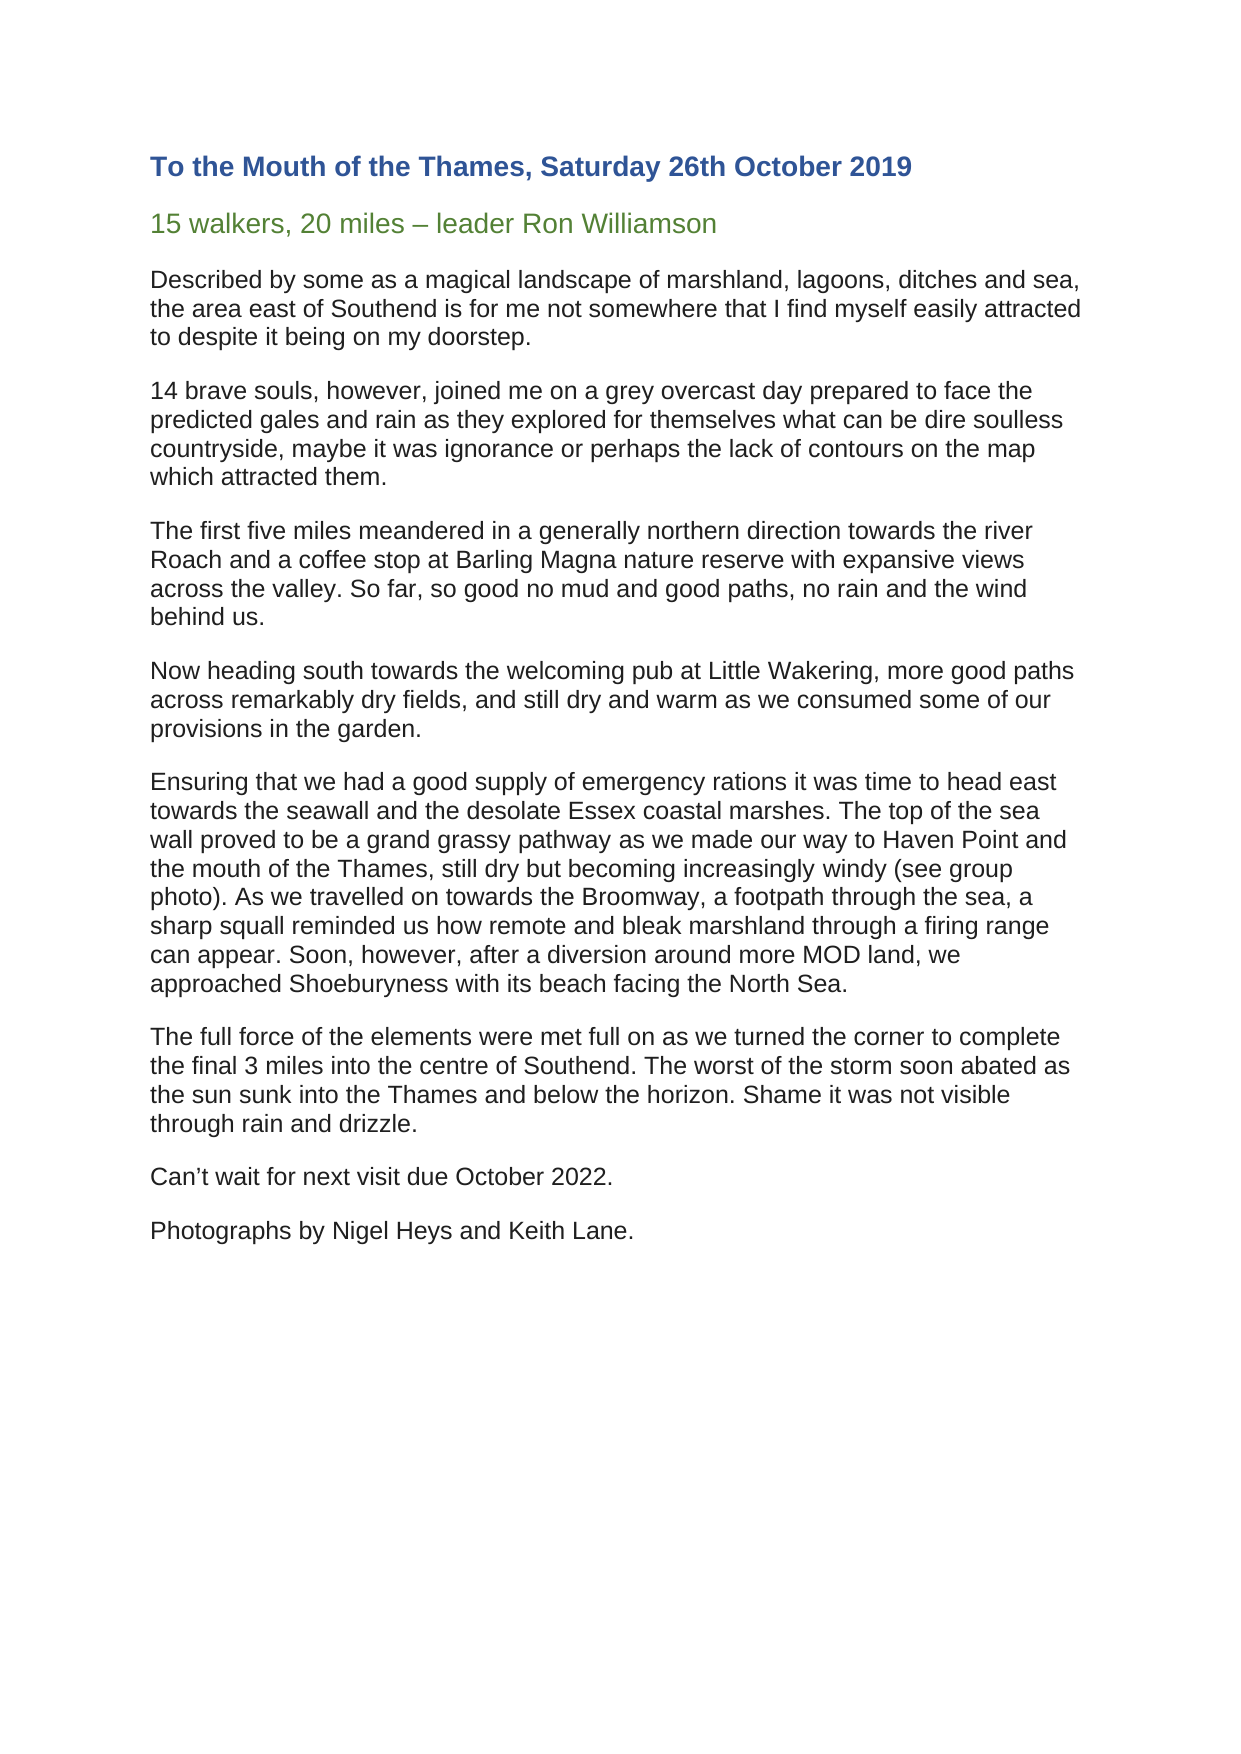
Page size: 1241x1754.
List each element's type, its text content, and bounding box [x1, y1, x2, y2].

text The first five miles meandered in a generally northern direction towards the river Roach and a coffee stop at Barling Magna nature reserve with expansive views across the valley. So far, so good no mud and good paths, no rain and the wind behind us. [150, 516, 1090, 631]
text 15 walkers, 20 miles – leader Ron Williamson [150, 207, 1090, 240]
text Ensuring that we had a good supply of emergency rations it was time to head east towards the seawall and the desolate Essex coastal marshes. The top of the sea wall proved to be a grand grassy pathway as we made our way to Haven Point and the mouth of the Thames, still dry but becoming increasingly windy (see group photo). As we travelled on towards the Broomway, a footpath through the sea, a sharp squall reminded us how remote and bleak marshland through a firing range can appear. Soon, however, after a diversion around more MOD land, we approached Shoeburyness with its beach facing the North Sea. [150, 767, 1090, 997]
text Can’t wait for next visit due October 2022. [150, 1162, 1090, 1191]
text Now heading south towards the welcoming pub at Little Wakering, more good paths across remarkably dry fields, and still dry and warm as we consumed some of our provisions in the garden. [150, 656, 1090, 742]
text 14 brave souls, however, joined me on a grey overcast day prepared to face the predicted gales and rain as they explored for themselves what can be dire soulless countryside, maybe it was ignorance or perhaps the lack of contours on the map which attracted them. [150, 376, 1090, 491]
text Described by some as a magical landscape of marshland, lagoons, ditches and sea, the area east of Southend is for me not somewhere that I find myself easily attracted to despite it being on my doorstep. [150, 265, 1090, 351]
text Photographs by Nigel Heys and Keith Lane. [150, 1216, 1090, 1245]
text The full force of the elements were met full on as we turned the corner to complete the final 3 miles into the centre of Southend. The worst of the storm soon abated as the sun sunk into the Thames and below the horizon. Shame it was not visible through rain and drizzle. [150, 1022, 1090, 1137]
text To the Mouth of the Thames, Saturday 26th October 2019 [150, 150, 1090, 182]
